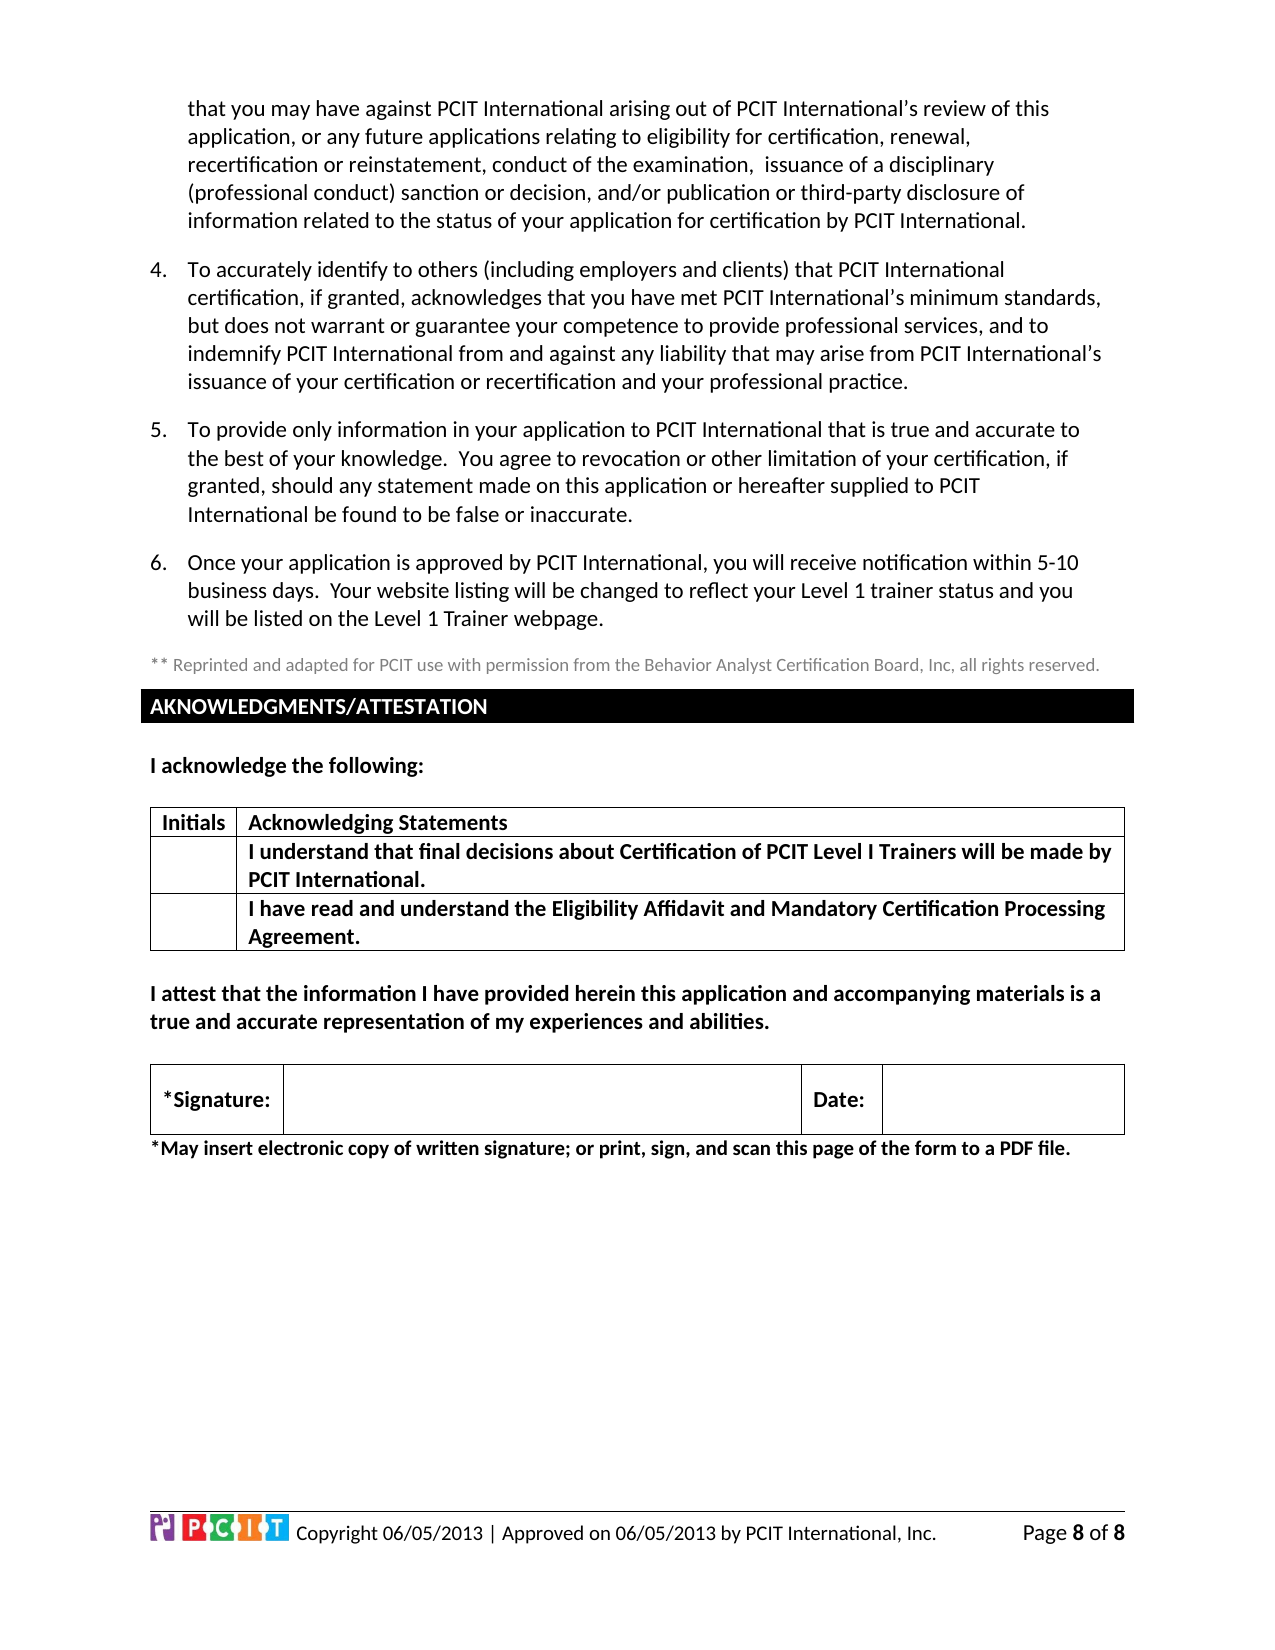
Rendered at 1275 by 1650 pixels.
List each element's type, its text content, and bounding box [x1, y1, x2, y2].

table_cell [151, 837, 236, 893]
picture [150, 1514, 269, 1541]
table_cell [151, 894, 236, 950]
text *May insert electronic copy of written signature; or print, sign, and scan this page of the form to a PDF file. [150, 1135, 1125, 1161]
table_cell I understand that final decisions about Certification of PCIT Level I Trainers will be made by PCIT International. [237, 837, 1124, 893]
list To accurately identify to others (including employers and clients) that PCIT International certification, if granted, acknowledges that you have met PCIT International’s minimum standards, but does not warrant or guarantee your competence to provide professional services, and to indemnify PCIT International from and against any liability that may arise from PCIT International’s issuance of your certification or recertification and your professional practice. [150, 255, 1106, 395]
text Aknowledgments/ATTESTATION [142, 690, 1133, 722]
table_cell I have read and understand the Eligibility Affidavit and Mandatory Certification Processing Agreement. [237, 894, 1124, 950]
text I attest that the information I have provided herein this application and accompanying materials is a true and accurate representation of my experiences and abilities. [150, 979, 1125, 1036]
table_header [883, 1065, 1124, 1134]
text I acknowledge the following: [150, 751, 1125, 779]
table_header Date: [802, 1065, 882, 1134]
list To provide only information in your application to PCIT International that is true and accurate to the best of your knowledge. You agree to revocation or other limitation of your certification, if granted, should any statement made on this application or hereafter supplied to PCIT International be found to be false or inaccurate. [150, 416, 1106, 528]
table_header Initials [151, 808, 236, 836]
table_header Acknowledging Statements [237, 808, 1124, 836]
list Once your application is approved by PCIT International, you will receive notification within 5-10 business days. Your website listing will be changed to reflect your Level 1 trainer status and you will be listed on the Level 1 Trainer webpage. [150, 548, 1106, 633]
text ** Reprinted and adapted for PCIT use with permission from the Behavior Analyst Certification Board, Inc, all rights reserved. [150, 653, 1125, 676]
table_header *Signature: [151, 1065, 283, 1134]
table_header [284, 1065, 801, 1134]
picture [271, 1519, 283, 1537]
